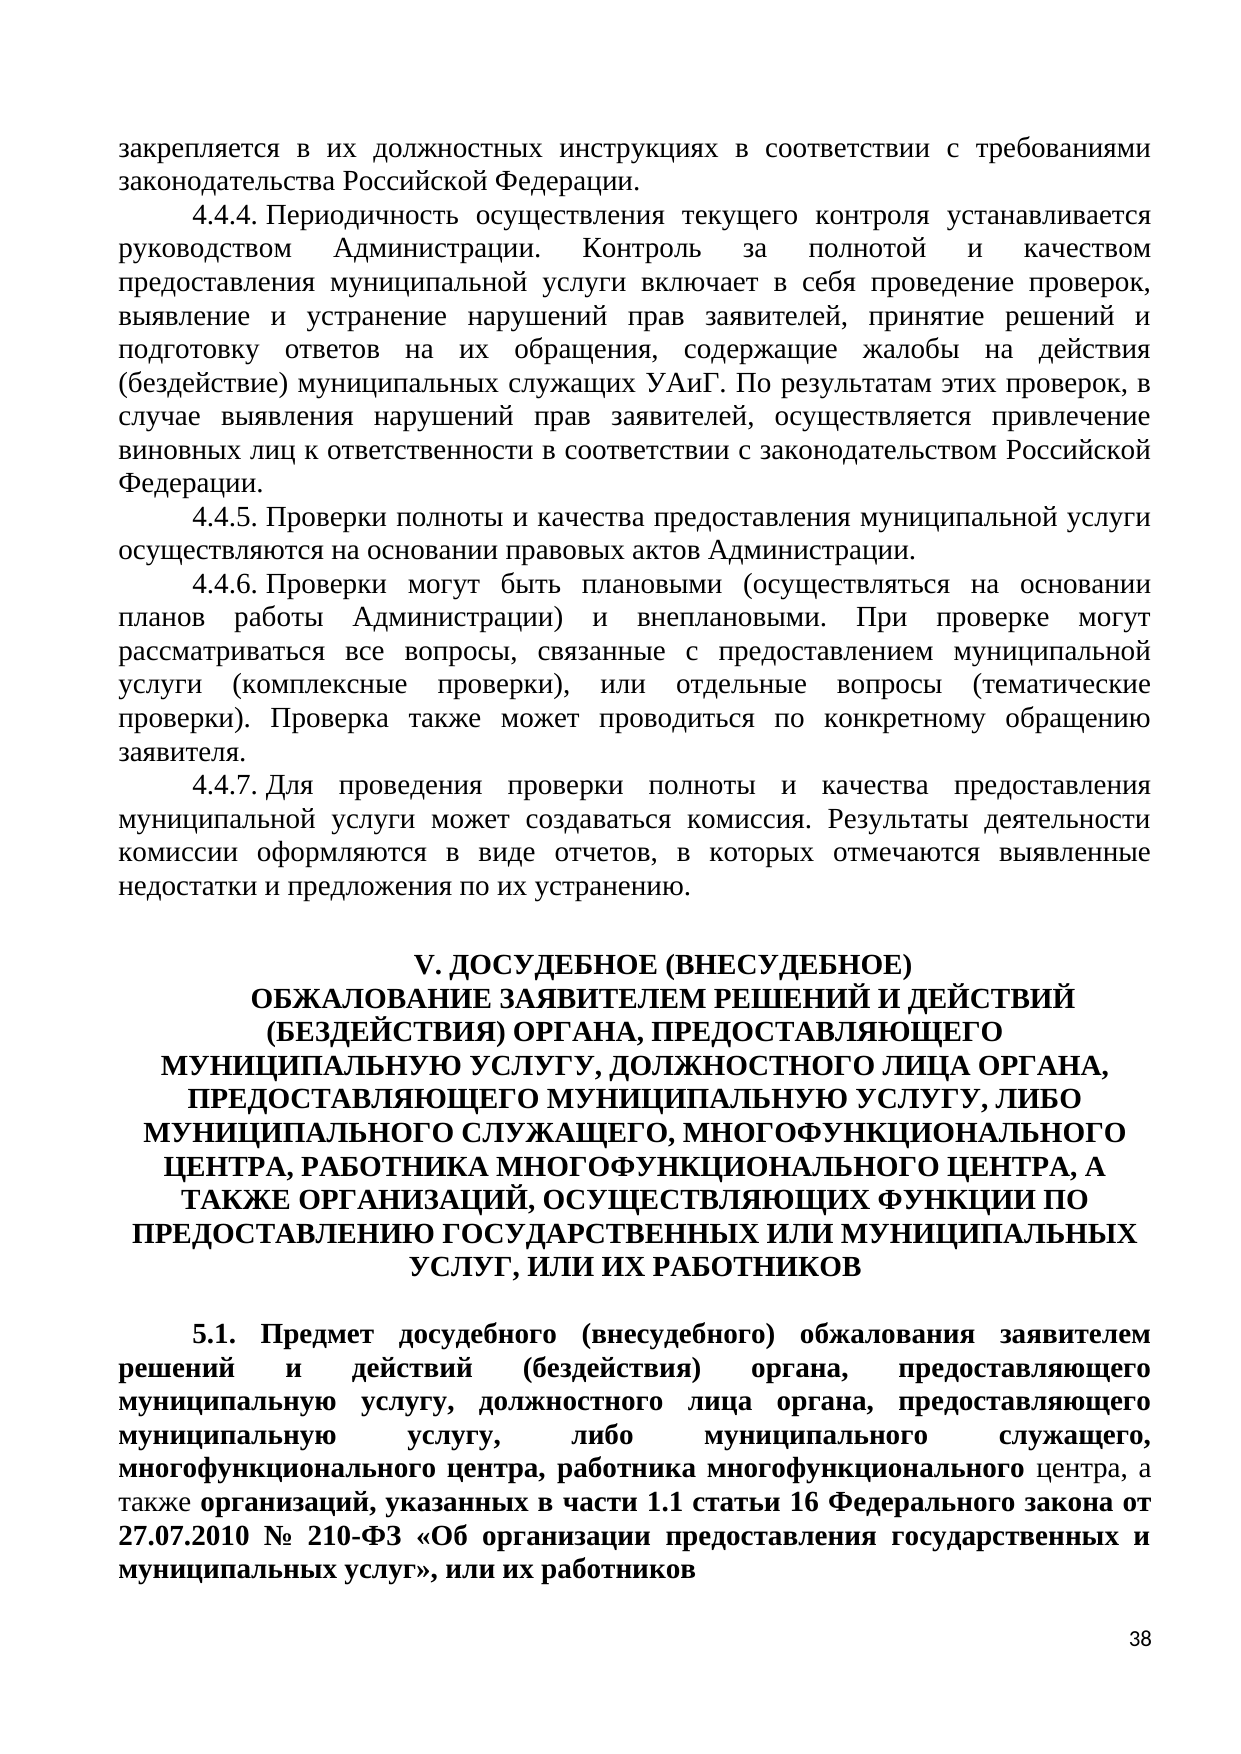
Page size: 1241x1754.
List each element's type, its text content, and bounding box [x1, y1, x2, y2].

list Для проведения проверки полноты и качества предоставления муниципальной услуги может создаваться комиссия. Результаты деятельности комиссии оформляются в виде отчетов, в которых отмечаются выявленные недостатки и предложения по их устранению. [118, 767, 1152, 901]
list Проверки полноты и качества предоставления муниципальной услуги осуществляются на основании правовых актов Администрации. [118, 499, 1152, 566]
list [118, 130, 1152, 197]
list Периодичность осуществления текущего контроля устанавливается руководством Администрации. Контроль за полнотой и качеством предоставления муниципальной услуги включает в себя проведение проверок, выявление и устранение нарушений прав заявителей, принятие решений и подготовку ответов на их обращения, содержащие жалобы на действия (бездействие) муниципальных служащих УАиГ. По результатам этих проверок, в случае выявления нарушений прав заявителей, осуществляется привлечение виновных лиц к ответственности в соответствии с законодательством Российской Федерации. [118, 197, 1152, 499]
text ОБЖАЛОВАНИЕ ЗАЯВИТЕЛЕМ РЕШЕНИЙ И ДЕЙСТВИЙ (БЕЗДЕЙСТВИЯ) ОРГАНА, ПРЕДОСТАВЛЯЮЩЕГО МУНИЦИПАЛЬНУЮ УСЛУГУ, ДОЛЖНОСТНОГО ЛИЦА ОРГАНА, ПРЕДОСТАВЛЯЮЩЕГО МУНИЦИПАЛЬНУЮ УСЛУГУ, ЛИБО МУНИЦИПАЛЬНОГО СЛУЖАЩЕГО, МНОГОФУНКЦИОНАЛЬНОГО ЦЕНТРА, РАБОТНИКА МНОГОФУНКЦИОНАЛЬНОГО ЦЕНТРА, А ТАКЖЕ ОРГАНИЗАЦИЙ, ОСУЩЕСТВЛЯЮЩИХ ФУНКЦИИ ПО ПРЕДОСТАВЛЕНИЮ ГОСУДАРСТВЕННЫХ ИЛИ МУНИЦИПАЛЬНЫХ УСЛУГ, ИЛИ ИХ РАБОТНИКОВ [118, 981, 1152, 1283]
text 5.1. Предмет досудебного (внесудебного) обжалования заявителем решений и действий (бездействия) органа, предоставляющего муниципальную услугу, должностного лица органа, предоставляющего муниципальную услугу, либо муниципального служащего, многофункционального центра, работника многофункционального центра, а также организаций, указанных в части 1.1 статьи 16 Федерального закона от 27.07.2010 № 210-ФЗ «Об организации предоставления государственных и муниципальных услуг», или их работников [118, 1316, 1152, 1585]
text V. ДОСУДЕБНОЕ (ВНЕСУДЕБНОЕ) [118, 947, 1152, 981]
list Проверки могут быть плановыми (осуществляться на основании планов работы Администрации) и внеплановыми. При проверке могут рассматриваться все вопросы, связанные с предоставлением муниципальной услуги (комплексные проверки), или отдельные вопросы (тематические проверки). Проверка также может проводиться по конкретному обращению заявителя. [118, 566, 1152, 767]
